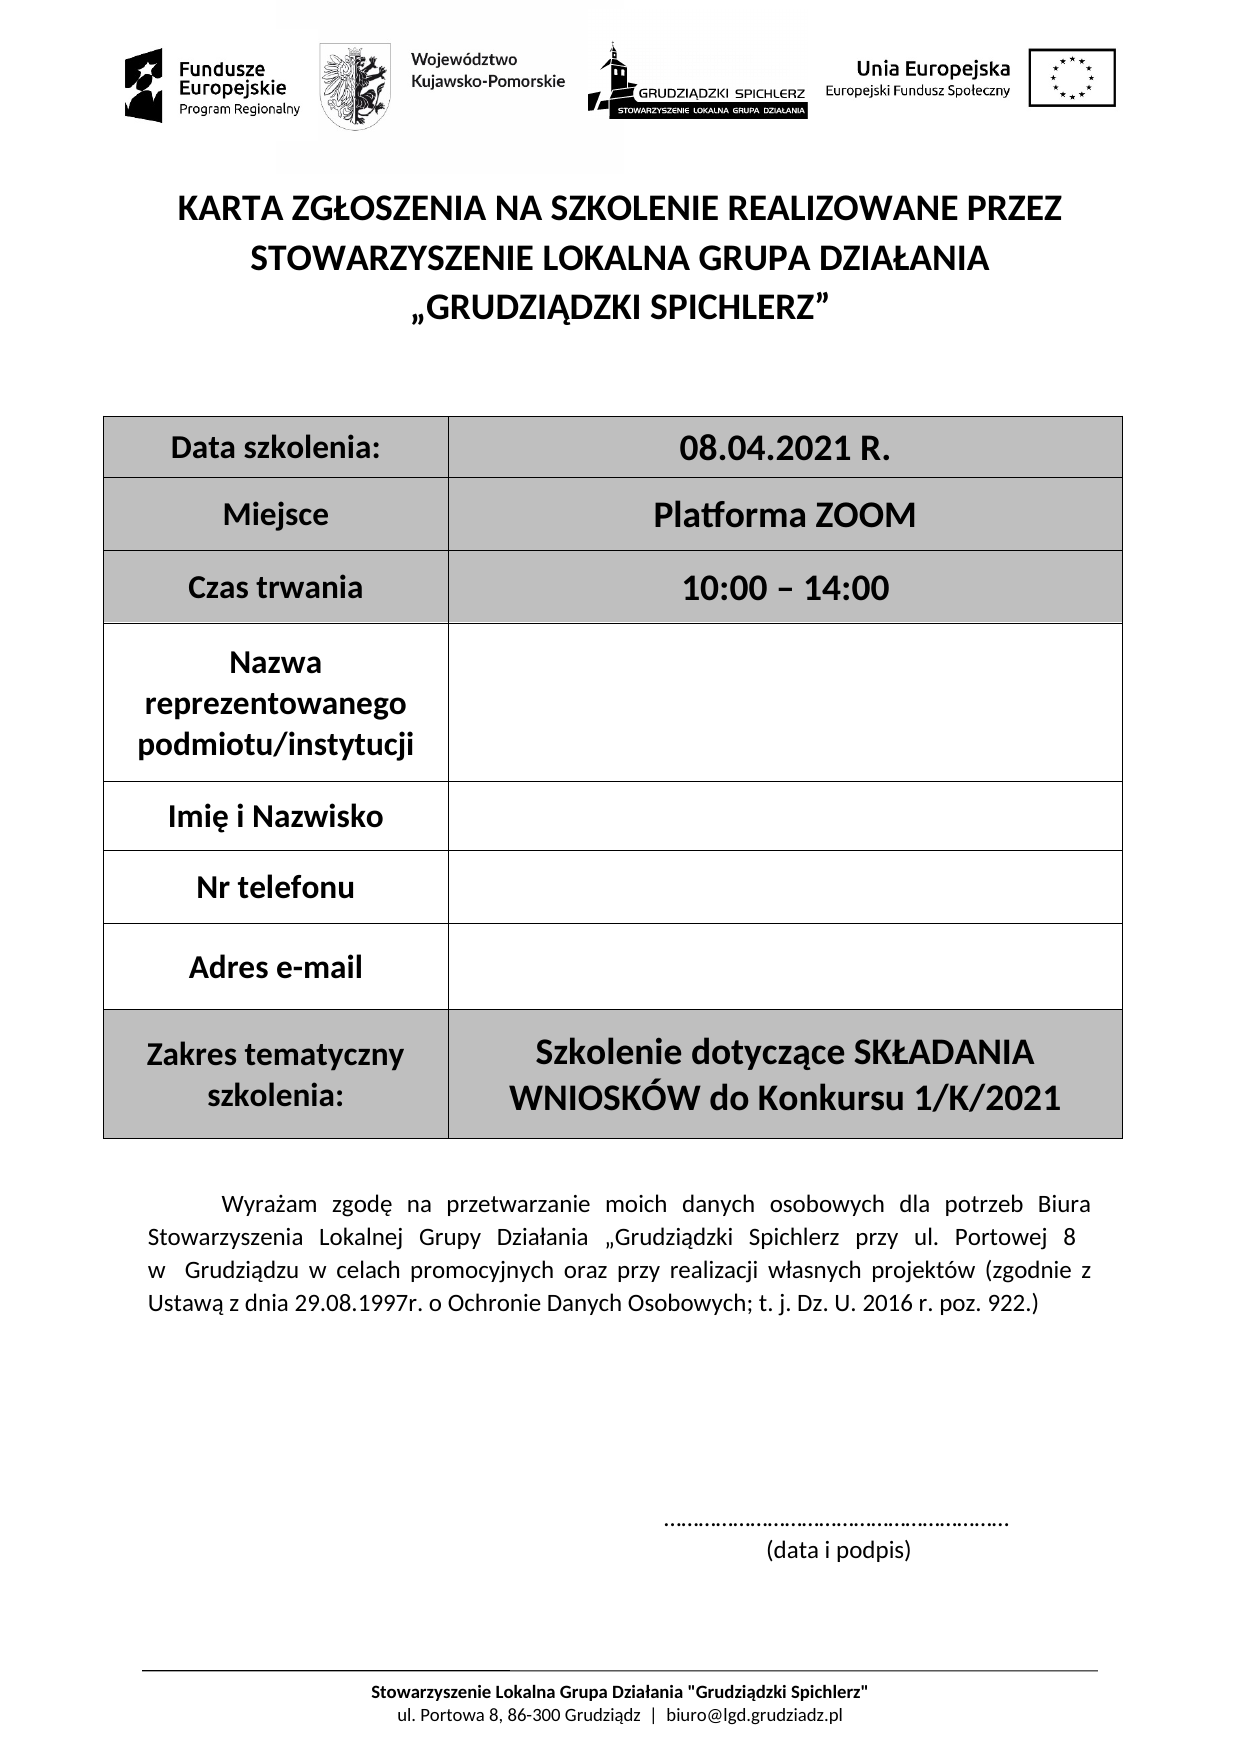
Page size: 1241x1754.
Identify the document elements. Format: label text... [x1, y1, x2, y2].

table_cell Zakres tematyczny szkolenia: [104, 1010, 448, 1138]
table_cell 10:00 – 14:00 [449, 551, 1122, 622]
picture [106, 0, 1135, 174]
table_cell [449, 782, 1122, 849]
table_cell Adres e-mail [104, 924, 448, 1008]
table_cell Nazwa reprezentowanego podmiotu/instytucji [104, 624, 448, 781]
table_cell Nr telefonu [104, 851, 448, 922]
text …………………………………………………… [590, 1502, 1093, 1532]
text (data i podpis) [738, 1534, 1093, 1565]
table_cell [449, 851, 1122, 922]
table_cell Imię i Nazwisko [104, 782, 448, 849]
table_cell Szkolenie dotyczące SKŁADANIA WNIOSKÓW do Konkursu 1/K/2021 [449, 1010, 1122, 1138]
table_cell Platforma ZOOM [449, 478, 1122, 550]
table_cell [449, 924, 1122, 1008]
table_header Data szkolenia: [104, 417, 448, 477]
text Wyrażam zgodę na przetwarzanie moich danych osobowych dla potrzeb Biura Stowarzyszenia Lokalnej Grupy Działania „Grudziądzki Spichlerz przy ul. Portowej 8 w Grudziądzu w celach promocyjnych oraz przy realizacji własnych projektów (zgodnie z Ustawą z dnia 29.08.1997r. o Ochronie Danych Osobowych; t. j. Dz. U. 2016 r. poz. 922.) [148, 1188, 1093, 1318]
table_cell Miejsce [104, 478, 448, 550]
table_cell Czas trwania [104, 551, 448, 622]
table_cell [449, 624, 1122, 781]
table_header 08.04.2021 R. [449, 417, 1122, 477]
text KARTA ZGŁOSZENIA NA SZKOLENIE REALIZOWANE PRZEZ STOWARZYSZENIE LOKALNA GRUPA DZIAŁANIA „GRUDZIĄDZKI SPICHLERZ” [148, 184, 1093, 329]
